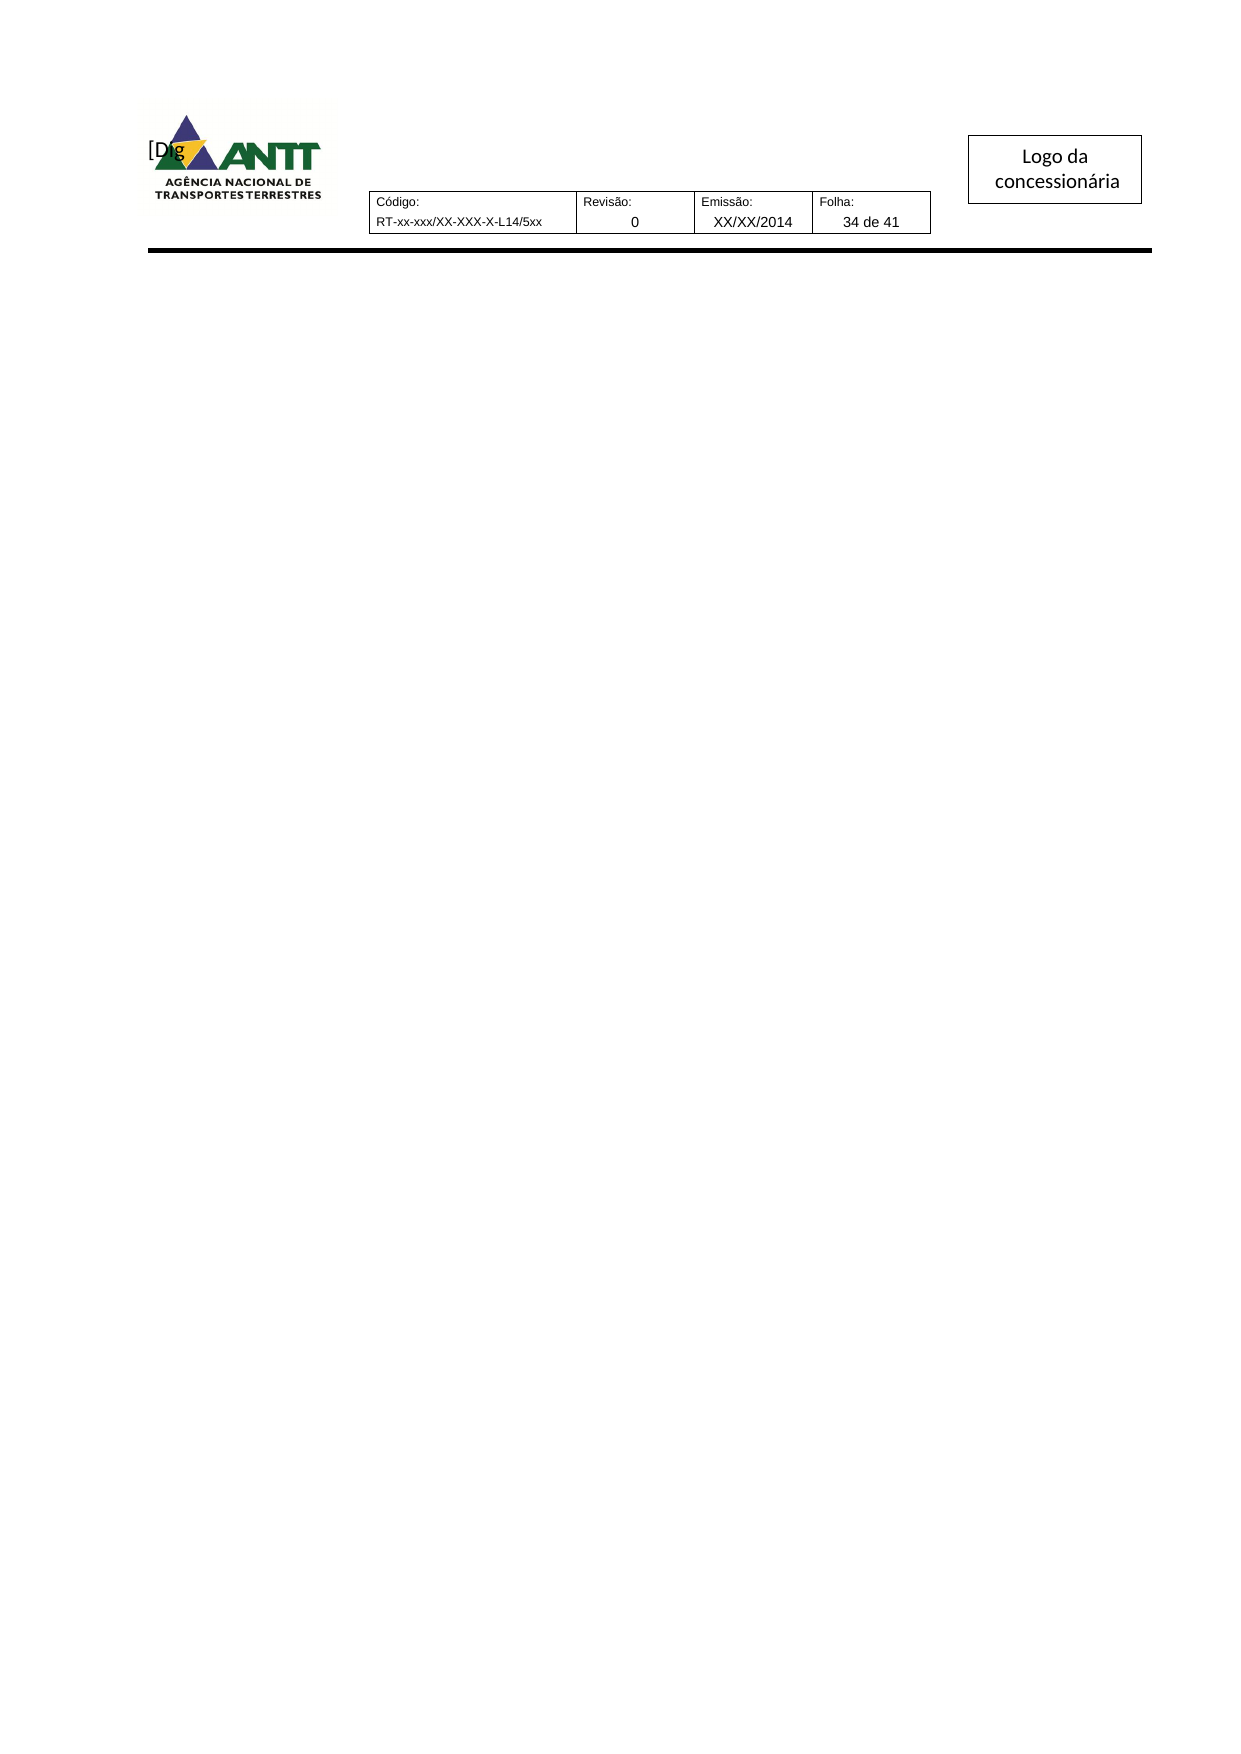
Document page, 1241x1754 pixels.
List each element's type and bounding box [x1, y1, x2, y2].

picture [137, 98, 338, 216]
